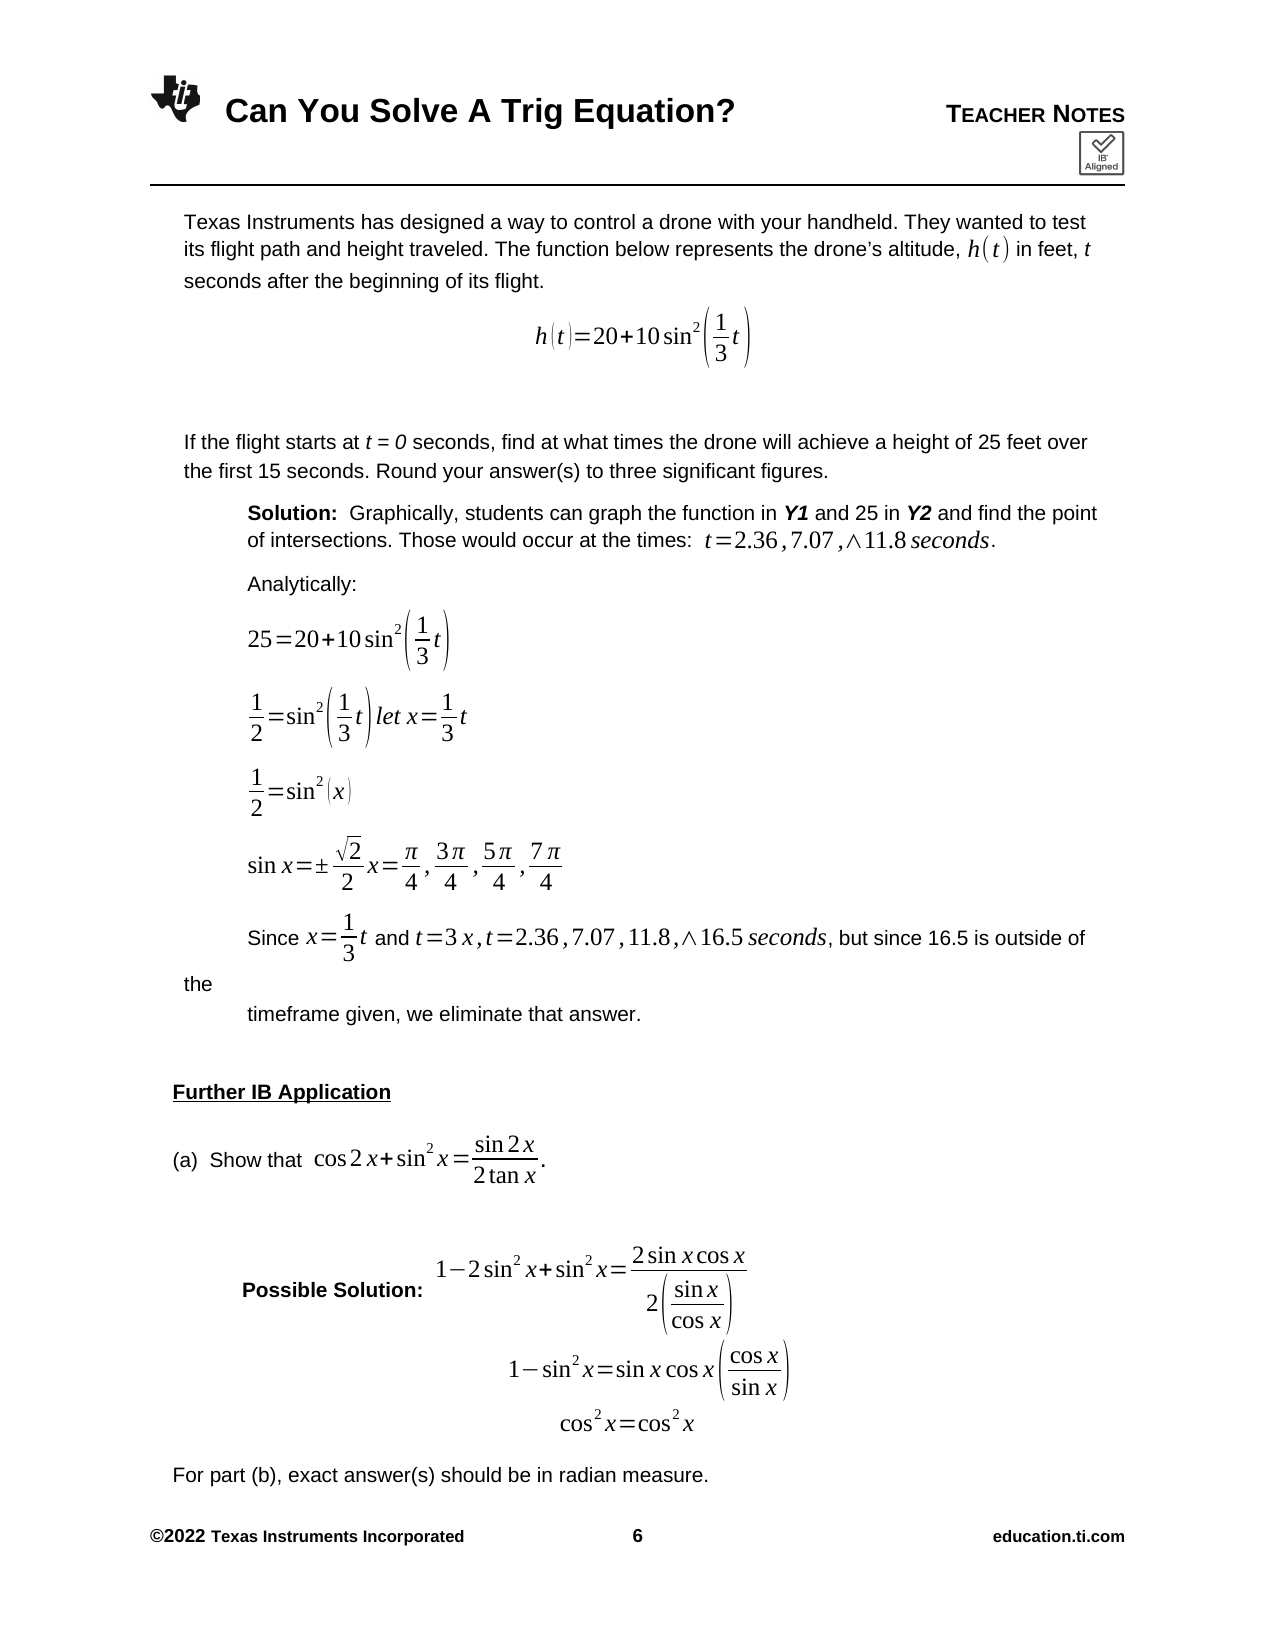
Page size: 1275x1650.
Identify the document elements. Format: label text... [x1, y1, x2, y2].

table_cell Possible Method for Solution: [150, 205, 1136, 1489]
picture [150, 75, 200, 123]
picture [1077, 129, 1125, 177]
